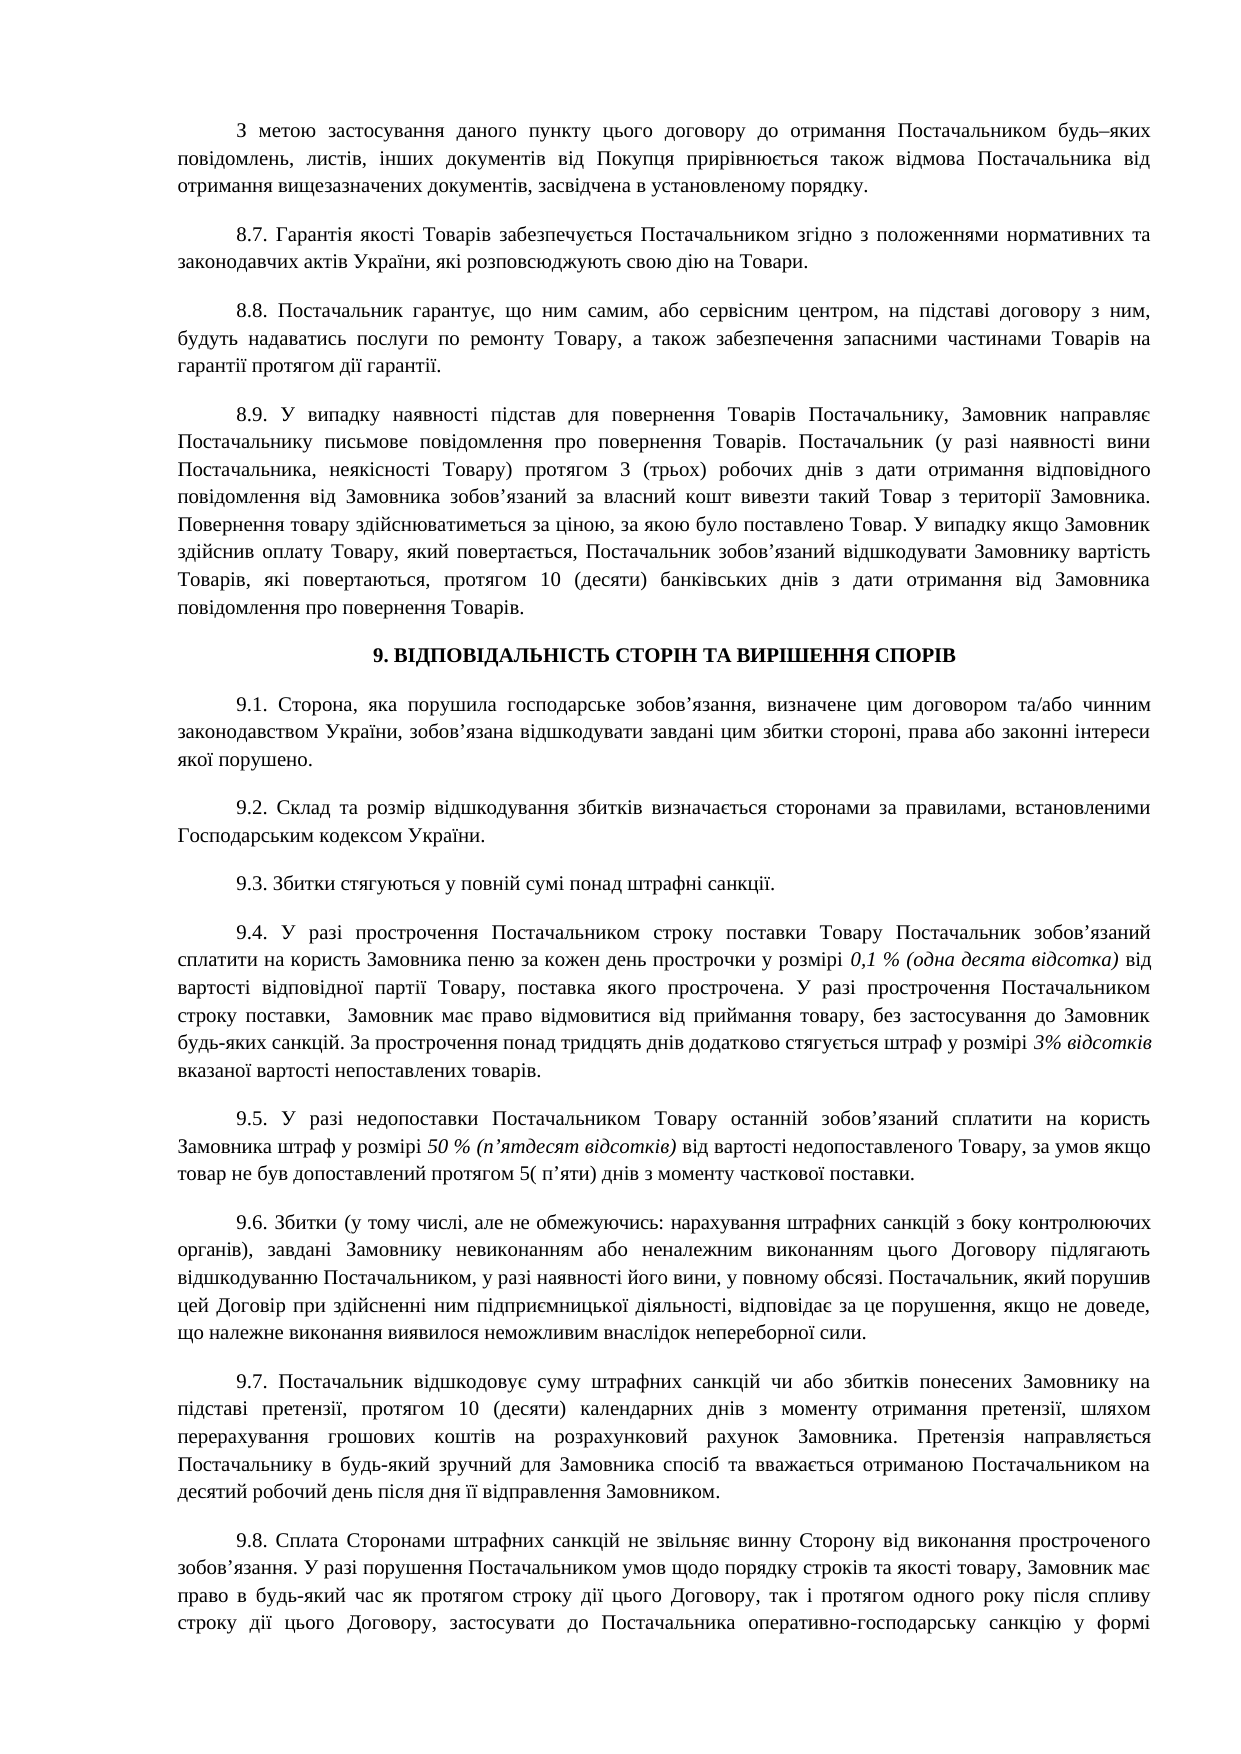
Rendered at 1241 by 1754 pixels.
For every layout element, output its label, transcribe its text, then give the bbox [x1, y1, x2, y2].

text 8.8. Постачальник гарантує, що ним самим, або сервісним центром, на підставі договору з ним, будуть надаватись послуги по ремонту Товару, а також забезпечення запасними частинами Товарів на гарантії протягом дії гарантії. [177, 298, 1152, 377]
text 8.7. Гарантія якості Товарів забезпечується Постачальником згідно з положеннями нормативних та законодавчих актів України, які розповсюджують свою дію на Товари. [177, 222, 1152, 273]
text 9. ВІДПОВІДАЛЬНІСТЬ СТОРІН ТА ВИРІШЕННЯ СПОРІВ [177, 643, 1152, 667]
text 9.4. У разі прострочення Постачальником строку поставки Товару Постачальник зобов’язаний сплатити на користь Замовника пеню за кожен день прострочки у розмірі 0,1 % (одна десята відсотка) від вартості відповідної партії Товару, поставка якого прострочена. У разі прострочення Постачальником строку поставки, Замовник має право відмовитися від приймання товару, без застосування до Замовник будь-яких санкцій. За прострочення понад тридцять днів додатково стягується штраф у розмірі 3% відсотків вказаної вартості непоставлених товарів. [177, 920, 1152, 1082]
text 9.2. Склад та розмір відшкодування збитків визначається сторонами за правилами, встановленими Господарським кодексом України. [177, 795, 1152, 847]
text 9.6. Збитки (у тому числі, але не обмежуючись: нарахування штрафних санкцій з боку контролюючих органів), завдані Замовнику невиконанням або неналежним виконанням цього Договору підлягають відшкодуванню Постачальником, у разі наявності його вини, у повному обсязі. Постачальник, який порушив цей Договір при здійсненні ним підприємницької діяльності, відповідає за це порушення, якщо не доведе, що належне виконання виявилося неможливим внаслідок непереборної сили. [177, 1210, 1152, 1344]
text З метою застосування даного пункту цього договору до отримання Постачальником будь–яких повідомлень, листів, інших документів від Покупця прирівнюється також відмова Постачальника від отримання вищезазначених документів, засвідчена в установленому порядку. [177, 118, 1152, 197]
text 9.5. У разі недопоставки Постачальником Товару останній зобов’язаний сплатити на користь Замовника штраф у розмірі 50 % (п’ятдесят відсотків) від вартості недопоставленого Товару, за умов якщо товар не був допоставлений протягом 5( п’яти) днiв з моменту часткової поставки. [177, 1106, 1152, 1185]
text 9.1. Сторона, яка порушила господарське зобов’язання, визначене цим договором та/або чинним законодавством України, зобов’язана відшкодувати завдані цим збитки стороні, права або законні інтереси якої порушено. [177, 692, 1152, 771]
text 9.7. Постачальник відшкодовує суму штрафних санкцій чи або збитків понесених Замовнику на підставі претензії, протягом 10 (десяти) календарних днів з моменту отримання претензії, шляхом перерахування грошових коштів на розрахунковий рахунок Замовника. Претензія направляється Постачальнику в будь-який зручний для Замовника спосіб та вважається отриманою Постачальником на десятий робочий день після дня її відправлення Замовником. [177, 1369, 1152, 1503]
text 9.3. Збитки стягуються у повній сумі понад штрафні санкції. [177, 871, 1152, 895]
text 8.9. У випадку наявності підстав для повернення Товарів Постачальнику, Замовник направляє Постачальнику письмове повідомлення про повернення Товарів. Постачальник (у разі наявності вини Постачальника, неякісності Товару) протягом 3 (трьох) робочих днів з дати отримання відповідного повідомлення від Замовника зобов’язаний за власний кошт вивезти такий Товар з території Замовника. Повернення товару здійснюватиметься за ціною, за якою було поставлено Товар. У випадку якщо Замовник здійснив оплату Товару, який повертається, Постачальник зобов’язаний відшкодувати Замовнику вартість Товарів, які повертаються, протягом 10 (десяти) банківських днів з дати отримання від Замовника повідомлення про повернення Товарів. [177, 401, 1152, 619]
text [177, 1527, 1152, 1634]
